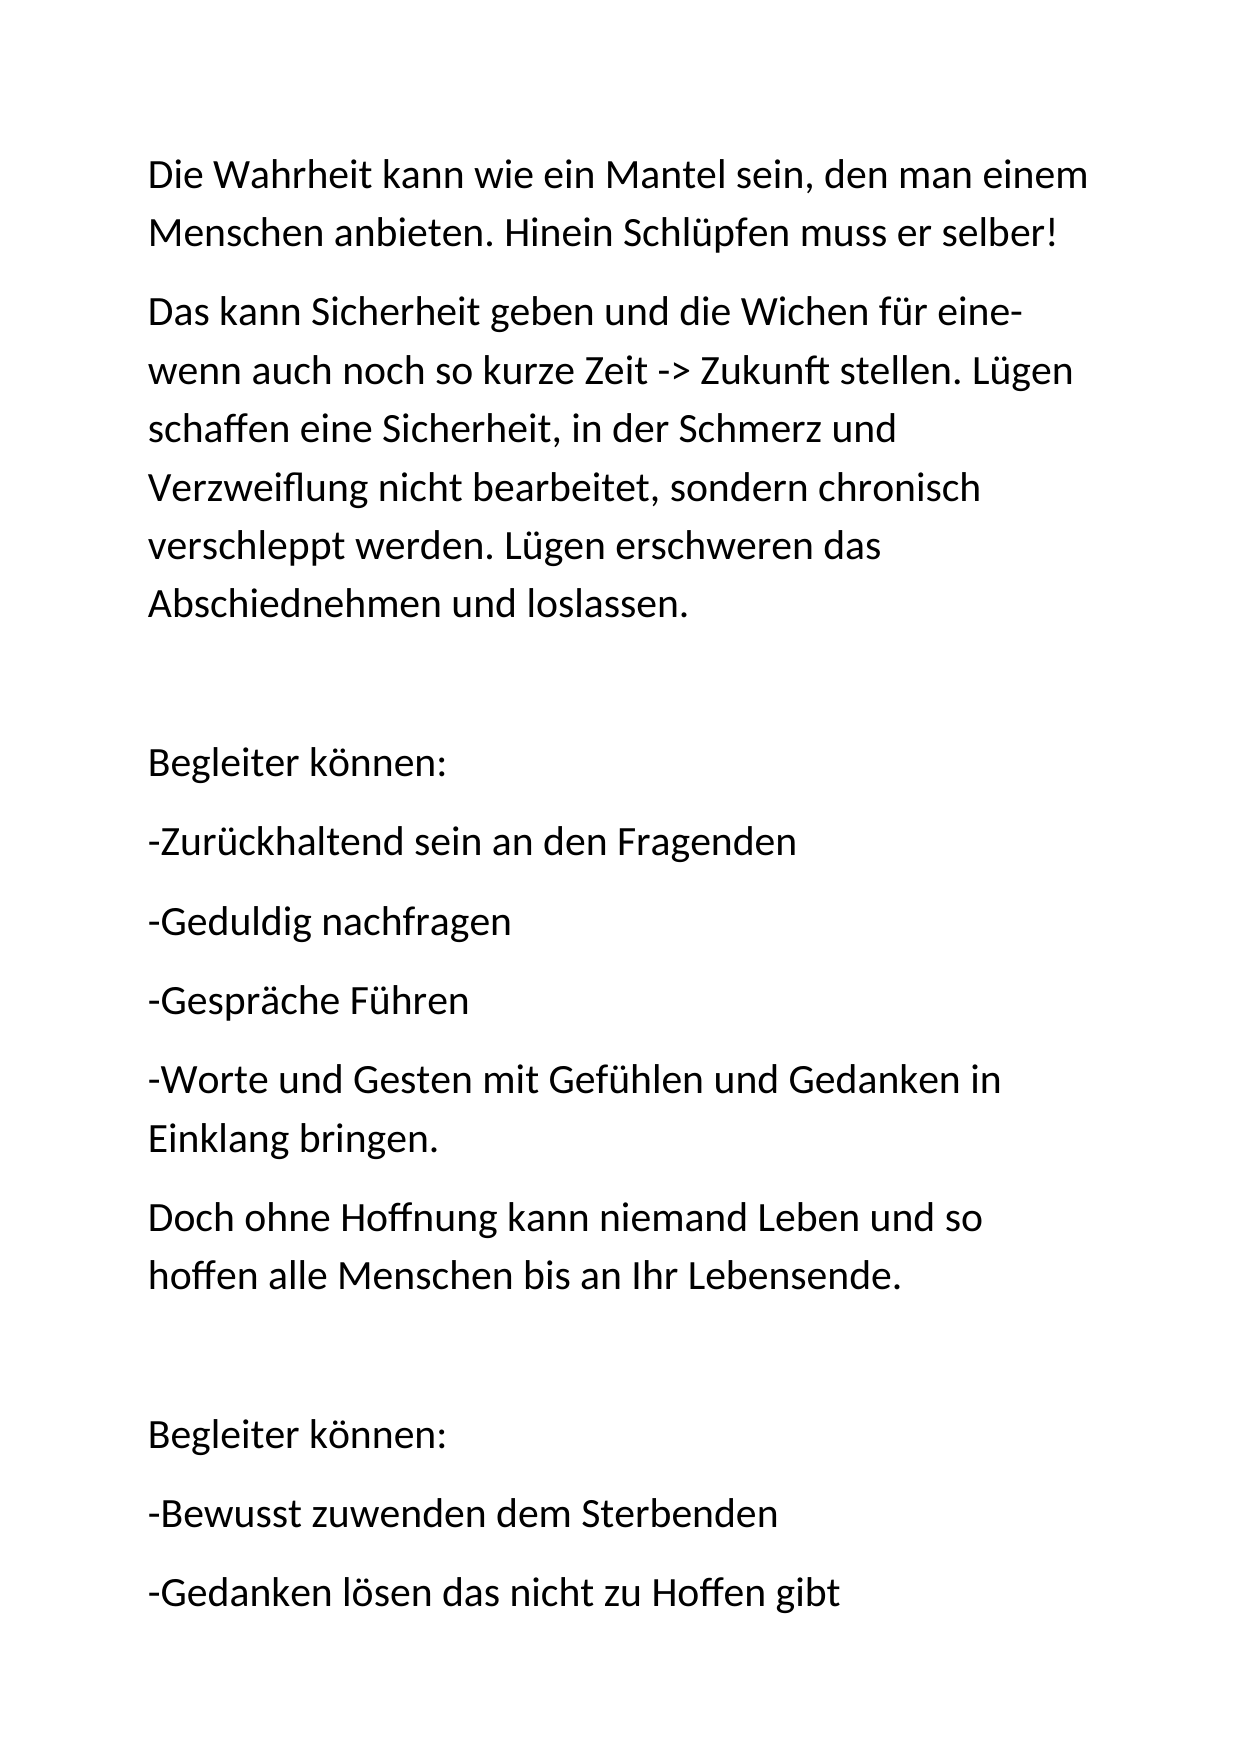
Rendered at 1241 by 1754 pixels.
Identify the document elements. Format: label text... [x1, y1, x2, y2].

text Begleiter können: [148, 736, 1093, 787]
text Doch ohne Hoffnung kann niemand Leben und so hoffen alle Menschen bis an Ihr Lebensende. [148, 1191, 1093, 1300]
text Das kann Sicherheit geben und die Wichen für eine- wenn auch noch so kurze Zeit -> Zukunft stellen. Lügen schaffen eine Sicherheit, in der Schmerz und Verzweiflung nicht bearbeitet, sondern chronisch verschleppt werden. Lügen erschweren das Abschiednehmen und loslassen. [148, 285, 1093, 628]
text -Worte und Gesten mit Gefühlen und Gedanken in Einklang bringen. [148, 1053, 1093, 1162]
text -Zurückhaltend sein an den Fragenden [148, 815, 1093, 866]
text Die Wahrheit kann wie ein Mantel sein, den man einem Menschen anbieten. Hinein Schlüpfen muss er selber! [148, 148, 1093, 257]
text -Gespräche Führen [148, 974, 1093, 1025]
text -Geduldig nachfragen [148, 894, 1093, 945]
text Begleiter können: [148, 1408, 1093, 1459]
text -Bewusst zuwenden dem Sterbenden [148, 1487, 1093, 1538]
text -Gedanken lösen das nicht zu Hoffen gibt [148, 1566, 1093, 1617]
